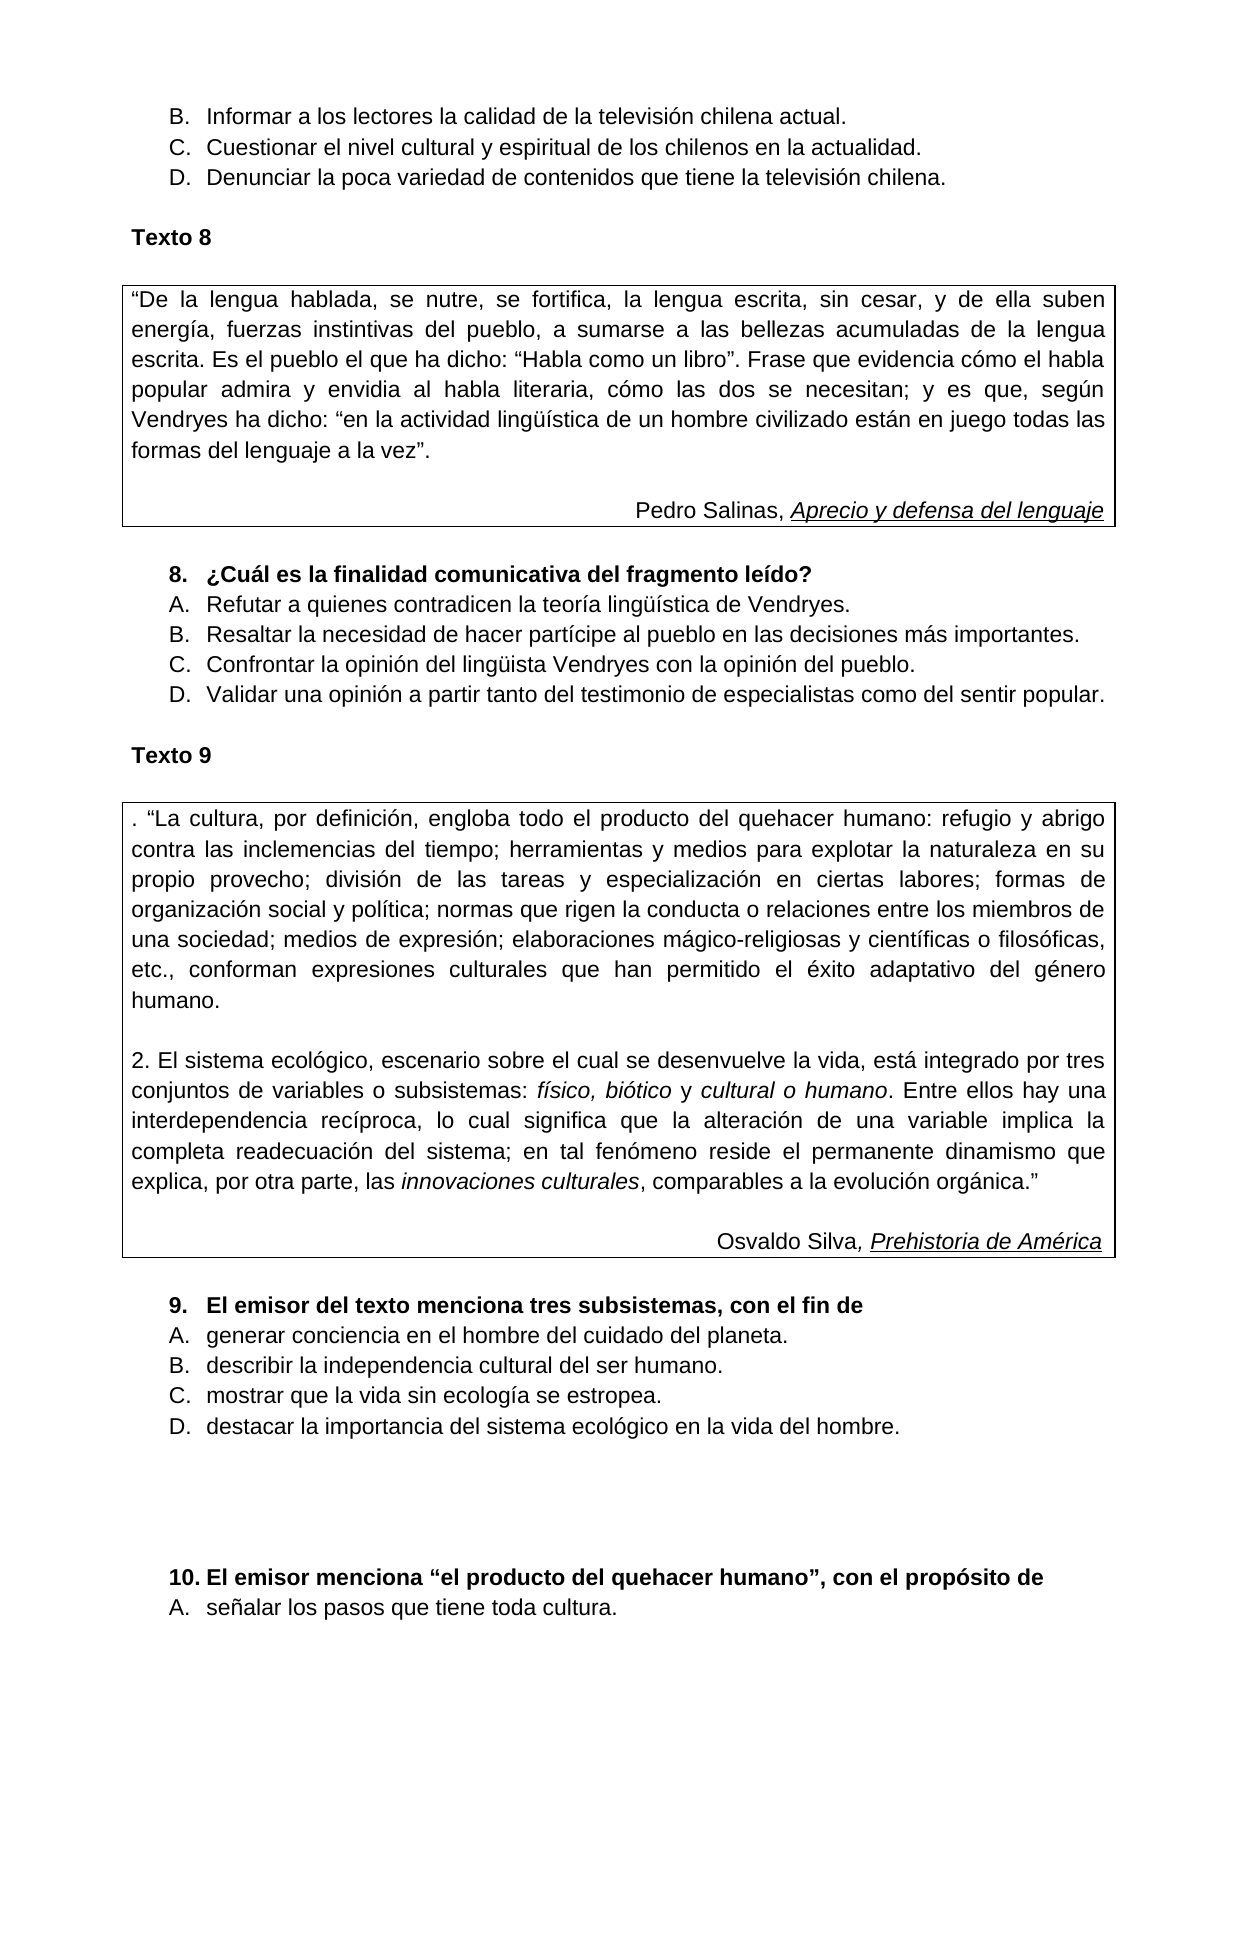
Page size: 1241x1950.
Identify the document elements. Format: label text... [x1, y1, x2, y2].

list Confrontar la opinión del lingüista Vendryes con la opinión del pueblo. [169, 651, 1106, 678]
text Texto 9 [131, 742, 1106, 768]
list describir la independencia cultural del ser humano. [169, 1352, 1106, 1379]
list El emisor del texto menciona tres subsistemas, con el fin de [169, 1292, 1106, 1318]
list Resaltar la necesidad de hacer partícipe al pueblo en las decisiones más importantes. [169, 621, 1106, 647]
list ¿Cuál es la finalidad comunicativa del fragmento leído? [169, 561, 1106, 587]
list Refutar a quienes contradicen la teoría lingüística de Vendryes. [169, 591, 1106, 617]
list Informar a los lectores la calidad de la televisión chilena actual. [169, 103, 1106, 130]
list El emisor menciona “el producto del quehacer humano”, con el propósito de [169, 1564, 1106, 1590]
list señalar los pasos que tiene toda cultura. [169, 1594, 1106, 1620]
text 2. El sistema ecológico, escenario sobre el cual se desenvuelve la vida, está integrado por tres conjuntos de variables o subsistemas: físico, biótico y cultural o humano. Entre ellos hay una interdependencia recíproca, lo cual significa que la alteración de una variable implica la completa readecuación del sistema; en tal fenómeno reside el permanente dinamismo que explica, por otra parte, las innovaciones culturales, comparables a la evolución orgánica.” [123, 1044, 1114, 1194]
list Validar una opinión a partir tanto del testimonio de especialistas como del sentir popular. [169, 681, 1106, 708]
text Osvaldo Silva, Prehistoria de América [123, 1225, 1114, 1257]
list destacar la importancia del sistema ecológico en la vida del hombre. [169, 1413, 1106, 1439]
list mostrar que la vida sin ecología se estropea. [169, 1382, 1106, 1409]
list generar conciencia en el hombre del cuidado del planeta. [169, 1322, 1106, 1348]
text “De la lengua hablada, se nutre, se fortifica, la lengua escrita, sin cesar, y de ella suben energía, fuerzas instintivas del pueblo, a sumarse a las bellezas acumuladas de la lengua escrita. Es el pueblo el que ha dicho: “Habla como un libro”. Frase que evidencia cómo el habla popular admira y envidia al habla literaria, cómo las dos se necesitan; y es que, según Vendryes ha dicho: “en la actividad lingüística de un hombre civilizado están en juego todas las formas del lenguaje a la vez”. [123, 286, 1114, 463]
text Pedro Salinas, Aprecio y defensa del lenguaje [123, 496, 1114, 526]
text Texto 8 [131, 224, 1106, 251]
list Denunciar la poca variedad de contenidos que tiene la televisión chilena. [169, 164, 1106, 190]
list Cuestionar el nivel cultural y espiritual de los chilenos en la actualidad. [169, 133, 1106, 160]
text . “La cultura, por definición, engloba todo el producto del quehacer humano: refugio y abrigo contra las inclemencias del tiempo; herramientas y medios para explotar la naturaleza en su propio provecho; división de las tareas y especialización en ciertas labores; formas de organización social y política; normas que rigen la conducta o relaciones entre los miembros de una sociedad; medios de expresión; elaboraciones mágico-religiosas y científicas o filosóficas, etc., conforman expresiones culturales que han permitido el éxito adaptativo del género humano. [123, 803, 1114, 1013]
